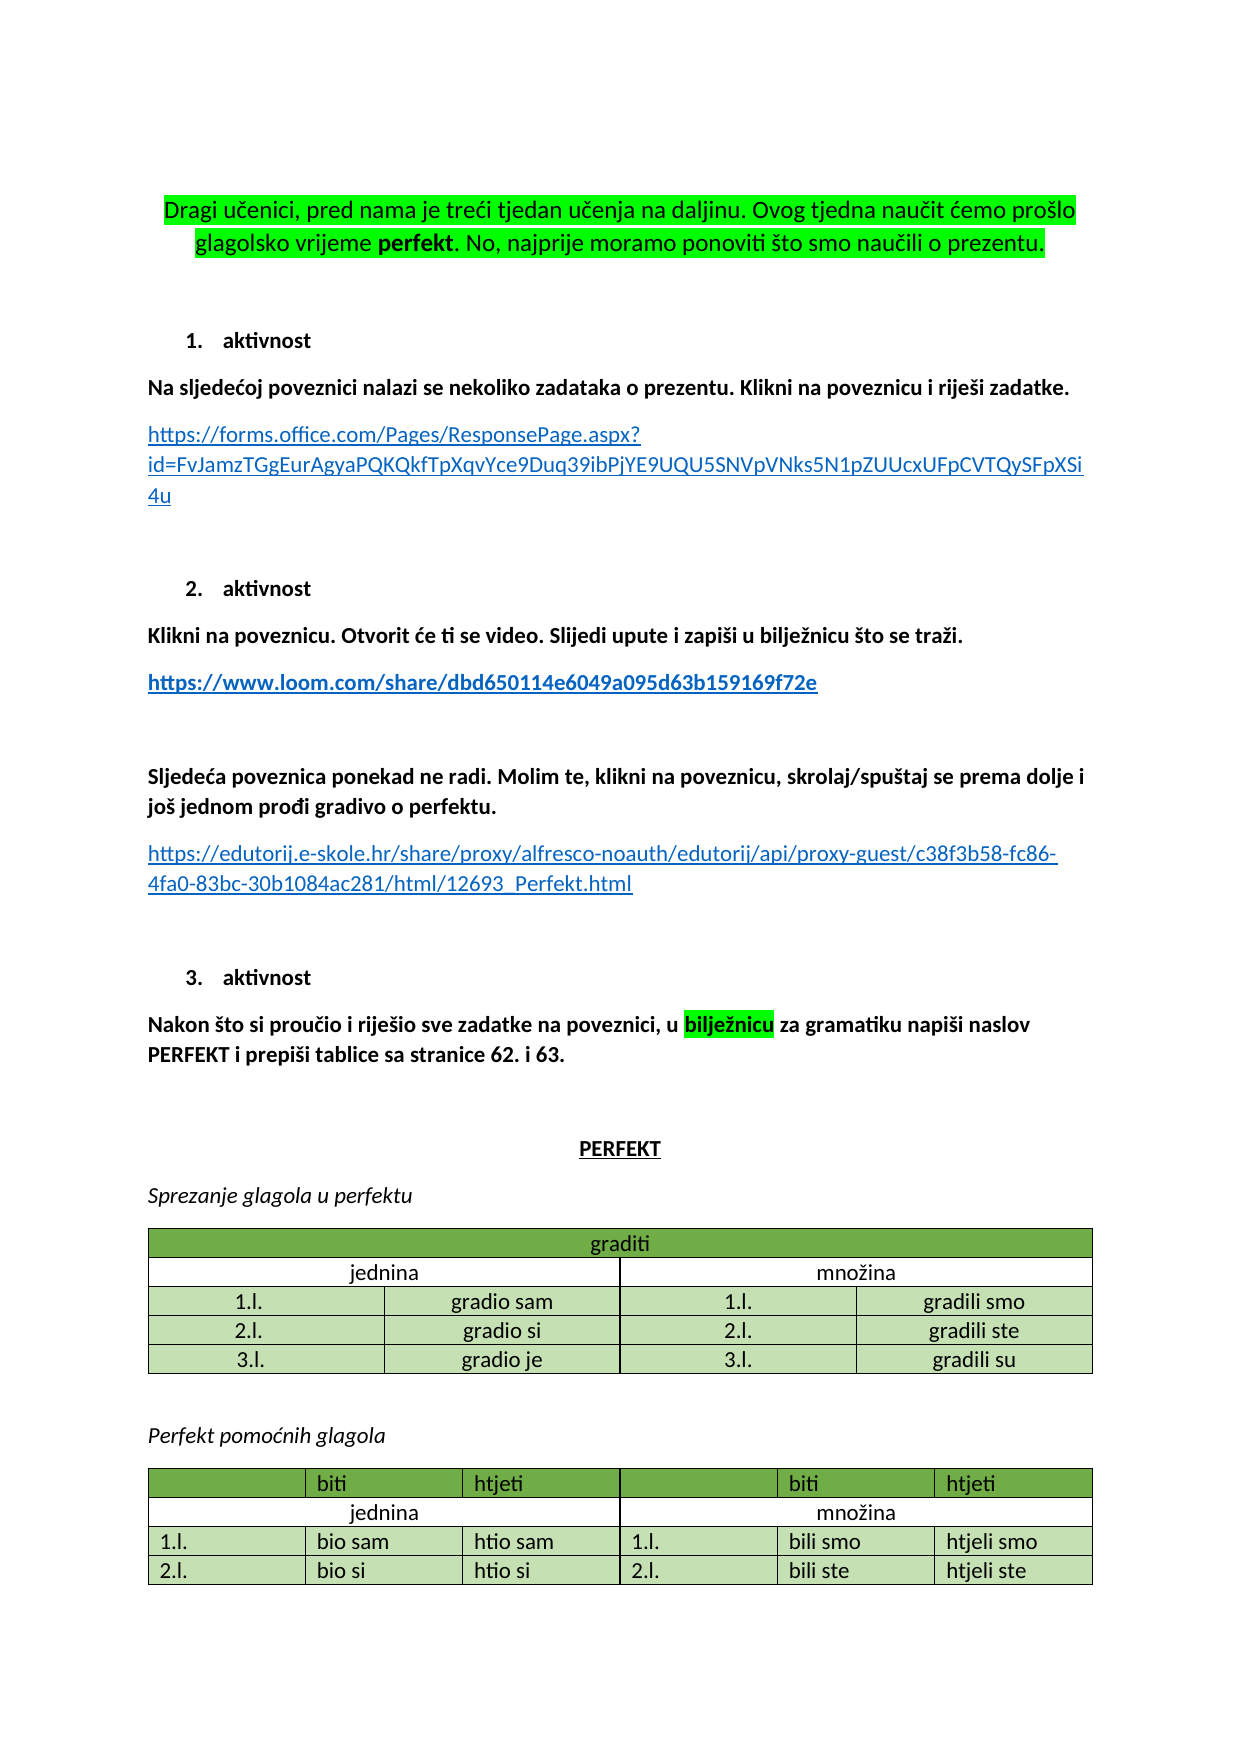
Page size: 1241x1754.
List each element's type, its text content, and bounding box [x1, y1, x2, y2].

table_cell 2.l. [149, 1556, 305, 1584]
table_cell htio sam [463, 1527, 619, 1555]
text Nakon što si proučio i riješio sve zadatke na poveznici, u bilježnicu za gramatiku napiši naslov PERFEKT i prepiši tablice sa stranice 62. i 63. [148, 1010, 1093, 1068]
table_cell gradili su [857, 1345, 1092, 1373]
text Perfekt pomoćnih glagola [148, 1421, 1093, 1449]
table_cell 2.l. [149, 1316, 384, 1344]
table_cell bili smo [778, 1527, 934, 1555]
table_cell 1.l. [621, 1287, 856, 1315]
text PERFEKT [148, 1134, 1093, 1162]
table_cell gradio je [385, 1345, 619, 1373]
table_cell jednina [149, 1258, 619, 1286]
table_header [621, 1469, 777, 1497]
table_cell jednina [149, 1498, 619, 1526]
table_cell bio sam [306, 1527, 462, 1555]
text https://www.loom.com/share/dbd650114e6049a095d63b159169f72e [148, 668, 1093, 696]
table_cell množina [621, 1498, 1092, 1526]
table_cell 1.l. [149, 1287, 384, 1315]
text Dragi učenici, pred nama je treći tjedan učenja na daljinu. Ovog tjedna naučit ćemo prošlo glagolsko vrijeme perfekt. No, najprije moramo ponoviti što smo naučili o prezentu. [148, 194, 1093, 258]
table_cell htjeli ste [935, 1556, 1092, 1584]
text Sprezanje glagola u perfektu [148, 1181, 1093, 1209]
table_header graditi [149, 1229, 1092, 1257]
table_cell htjeli smo [935, 1527, 1092, 1555]
table_cell bili ste [778, 1556, 934, 1584]
table_cell bio si [306, 1556, 462, 1584]
table_cell množina [621, 1258, 1092, 1286]
table_cell gradili smo [857, 1287, 1092, 1315]
table_cell 2.l. [621, 1316, 856, 1344]
table_cell 2.l. [621, 1556, 777, 1584]
text https://forms.office.com/Pages/ResponsePage.aspx?id=FvJamzTGgEurAgyaPQKQkfTpXqvYce9Duq39ibPjYE9UQU5SNVpVNks5N1pZUUcxUFpCVTQySFpXSi4u [148, 420, 1093, 509]
text Sljedeća poveznica ponekad ne radi. Molim te, klikni na poveznicu, skrolaj/spuštaj se prema dolje i još jednom prođi gradivo o perfektu. [148, 762, 1093, 820]
list aktivnost [185, 327, 1093, 354]
table_cell htio si [463, 1556, 619, 1584]
text https://edutorij.e-skole.hr/share/proxy/alfresco-noauth/edutorij/api/proxy-guest/c38f3b58-fc86-4fa0-83bc-30b1084ac281/html/12693_Perfekt.html [148, 839, 1093, 897]
table_header htjeti [935, 1469, 1092, 1497]
table_header biti [306, 1469, 462, 1497]
table_cell 3.l. [149, 1345, 384, 1373]
table_cell 1.l. [621, 1527, 777, 1555]
table_cell gradili ste [857, 1316, 1092, 1344]
list aktivnost [185, 963, 1093, 991]
text Klikni na poveznicu. Otvorit će ti se video. Slijedi upute i zapiši u bilježnicu što se traži. [148, 621, 1093, 649]
table_cell 1.l. [149, 1527, 305, 1555]
text Na sljedećoj poveznici nalazi se nekoliko zadataka o prezentu. Klikni na poveznicu i riješi zadatke. [148, 373, 1093, 401]
table_header [149, 1469, 305, 1497]
table_header biti [778, 1469, 934, 1497]
list aktivnost [185, 574, 1093, 602]
table_cell gradio si [385, 1316, 619, 1344]
table_header htjeti [463, 1469, 619, 1497]
table_cell gradio sam [385, 1287, 619, 1315]
table_cell 3.l. [621, 1345, 856, 1373]
